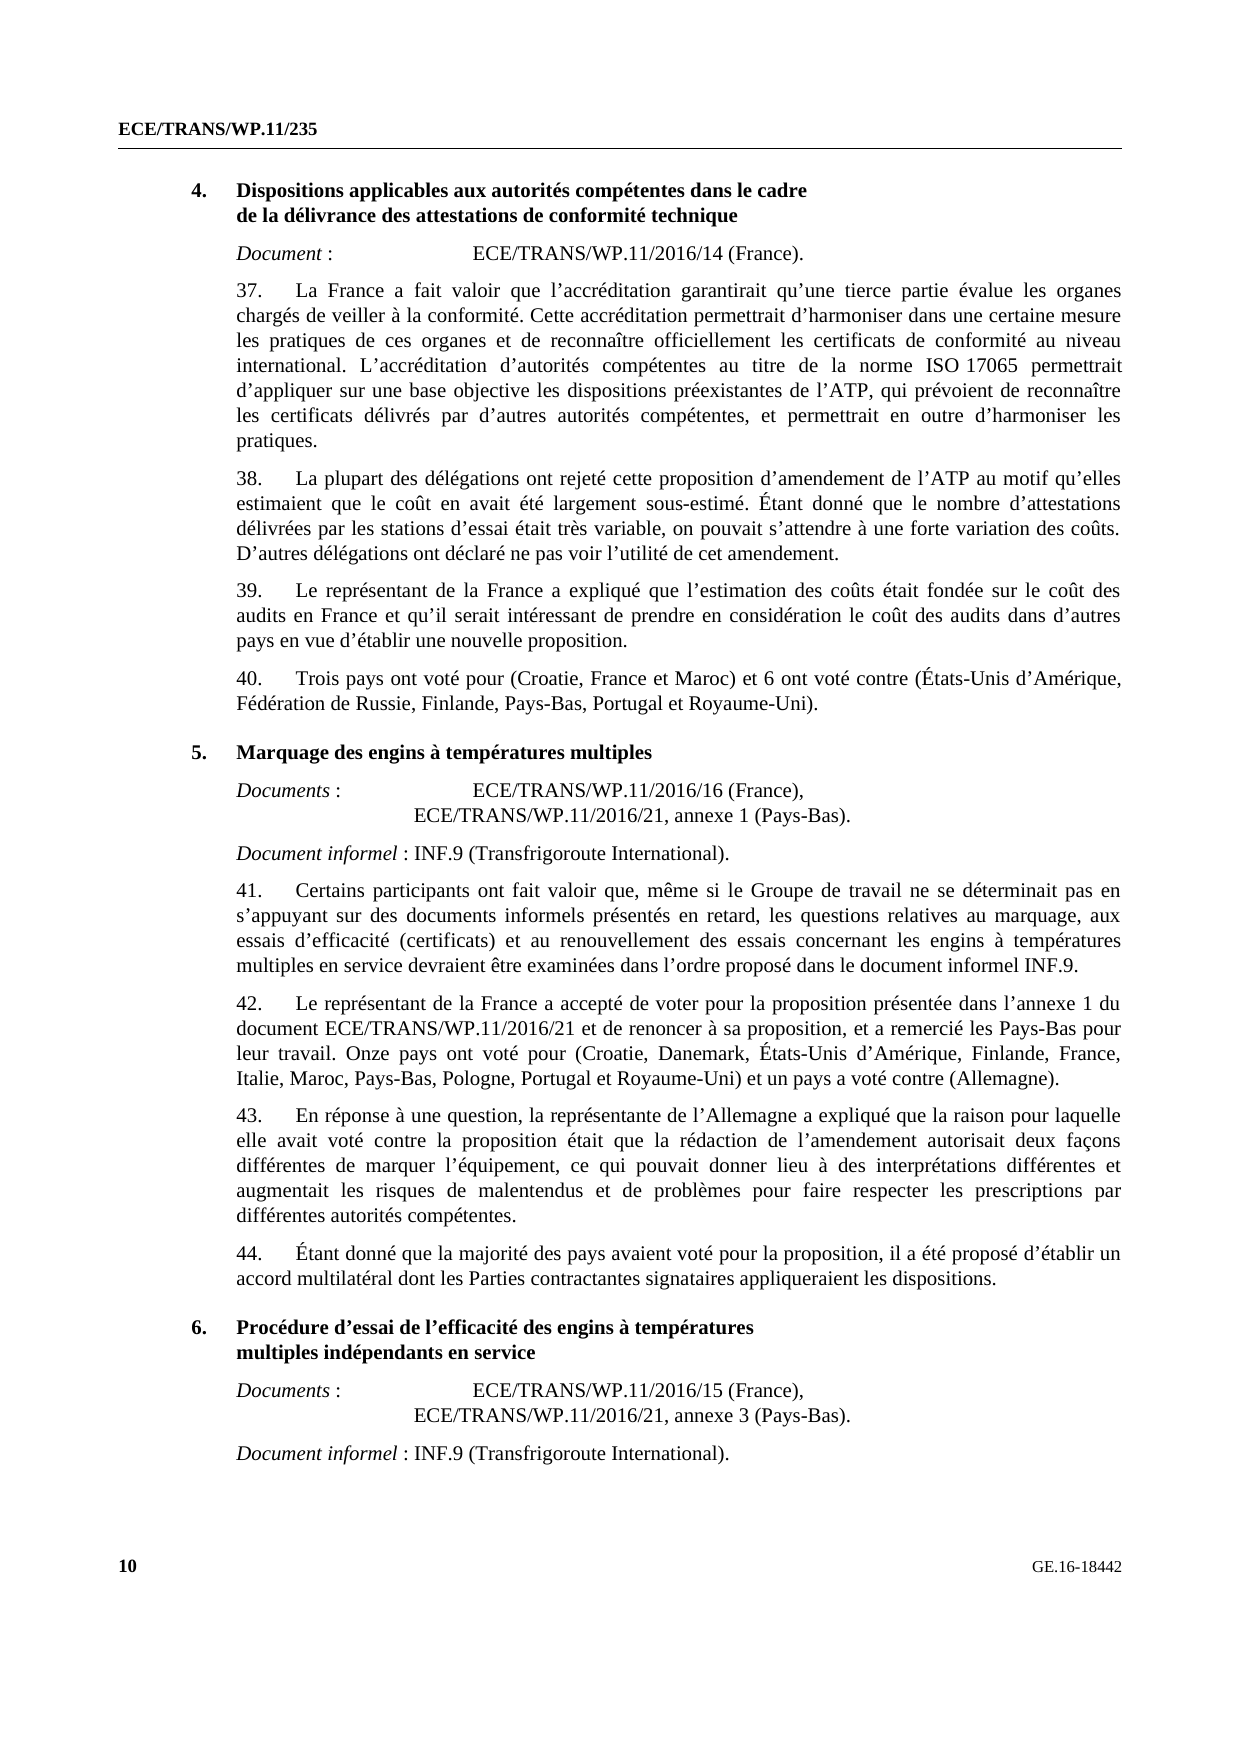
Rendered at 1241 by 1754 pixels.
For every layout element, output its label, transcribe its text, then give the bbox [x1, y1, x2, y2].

text 4. Dispositions applicables aux autorités compétentes dans le cadre de la délivrance des attestations de conformité technique [118, 177, 1004, 227]
text 5. Marquage des engins à températures multiples [118, 740, 1004, 765]
text 6. Procédure d’essai de l’efficacité des engins à températures multiples indépendants en service [118, 1315, 1004, 1365]
text Étant donné que la majorité des pays avaient voté pour la proposition, il a été proposé d’établir un accord multilatéral dont les Parties contractantes signataires appliqueraient les dispositions. [236, 1240, 1122, 1290]
text Document informel : INF.9 (Transfrigoroute International). [236, 840, 1004, 865]
text La France a fait valoir que l’accréditation garantirait qu’une tierce partie évalue les organes chargés de veiller à la conformité. Cette accréditation permettrait d’harmoniser dans une certaine mesure les pratiques de ces organes et de reconnaître officiellement les certificats de conformité au niveau international. L’accréditation d’autorités compétentes au titre de la norme ISO 17065 permettrait d’appliquer sur une base objective les dispositions préexistantes de l’ATP, qui prévoient de reconnaître les certificats délivrés par d’autres autorités compétentes, et permettrait en outre d’harmoniser les pratiques. [236, 277, 1122, 452]
text Document : ECE/TRANS/WP.11/2016/14 (France). [236, 240, 1004, 265]
text Le représentant de la France a expliqué que l’estimation des coûts était fondée sur le coût des audits en France et qu’il serait intéressant de prendre en considération le coût des audits dans d’autres pays en vue d’établir une nouvelle proposition. [236, 577, 1122, 652]
text Documents : ECE/TRANS/WP.11/2016/15 (France), ECE/TRANS/WP.11/2016/21, annexe 3 (Pays-Bas). [236, 1377, 1004, 1427]
text Documents : ECE/TRANS/WP.11/2016/16 (France), ECE/TRANS/WP.11/2016/21, annexe 1 (Pays-Bas). [236, 777, 1004, 827]
text Le représentant de la France a accepté de voter pour la proposition présentée dans l’annexe 1 du document ECE/TRANS/WP.11/2016/21 et de renoncer à sa proposition, et a remercié les Pays-Bas pour leur travail. Onze pays ont voté pour (Croatie, Danemark, États-Unis d’Amérique, Finlande, France, Italie, Maroc, Pays-Bas, Pologne, Portugal et Royaume-Uni) et un pays a voté contre (Allemagne). [236, 990, 1122, 1090]
text La plupart des délégations ont rejeté cette proposition d’amendement de l’ATP au motif qu’elles estimaient que le coût en avait été largement sous-estimé. Étant donné que le nombre d’attestations délivrées par les stations d’essai était très variable, on pouvait s’attendre à une forte variation des coûts. D’autres délégations ont déclaré ne pas voir l’utilité de cet amendement. [236, 465, 1122, 565]
text Trois pays ont voté pour (Croatie, France et Maroc) et 6 ont voté contre (États-Unis d’Amérique, Fédération de Russie, Finlande, Pays-Bas, Portugal et Royaume-Uni). [236, 665, 1122, 715]
text Certains participants ont fait valoir que, même si le Groupe de travail ne se déterminait pas en s’appuyant sur des documents informels présentés en retard, les questions relatives au marquage, aux essais d’efficacité (certificats) et au renouvellement des essais concernant les engins à températures multiples en service devraient être examinées dans l’ordre proposé dans le document informel INF.9. [236, 877, 1122, 977]
text En réponse à une question, la représentante de l’Allemagne a expliqué que la raison pour laquelle elle avait voté contre la proposition était que la rédaction de l’amendement autorisait deux façons différentes de marquer l’équipement, ce qui pouvait donner lieu à des interprétations différentes et augmentait les risques de malentendus et de problèmes pour faire respecter les prescriptions par différentes autorités compétentes. [236, 1102, 1122, 1227]
text Document informel : INF.9 (Transfrigoroute International). [236, 1440, 1004, 1465]
